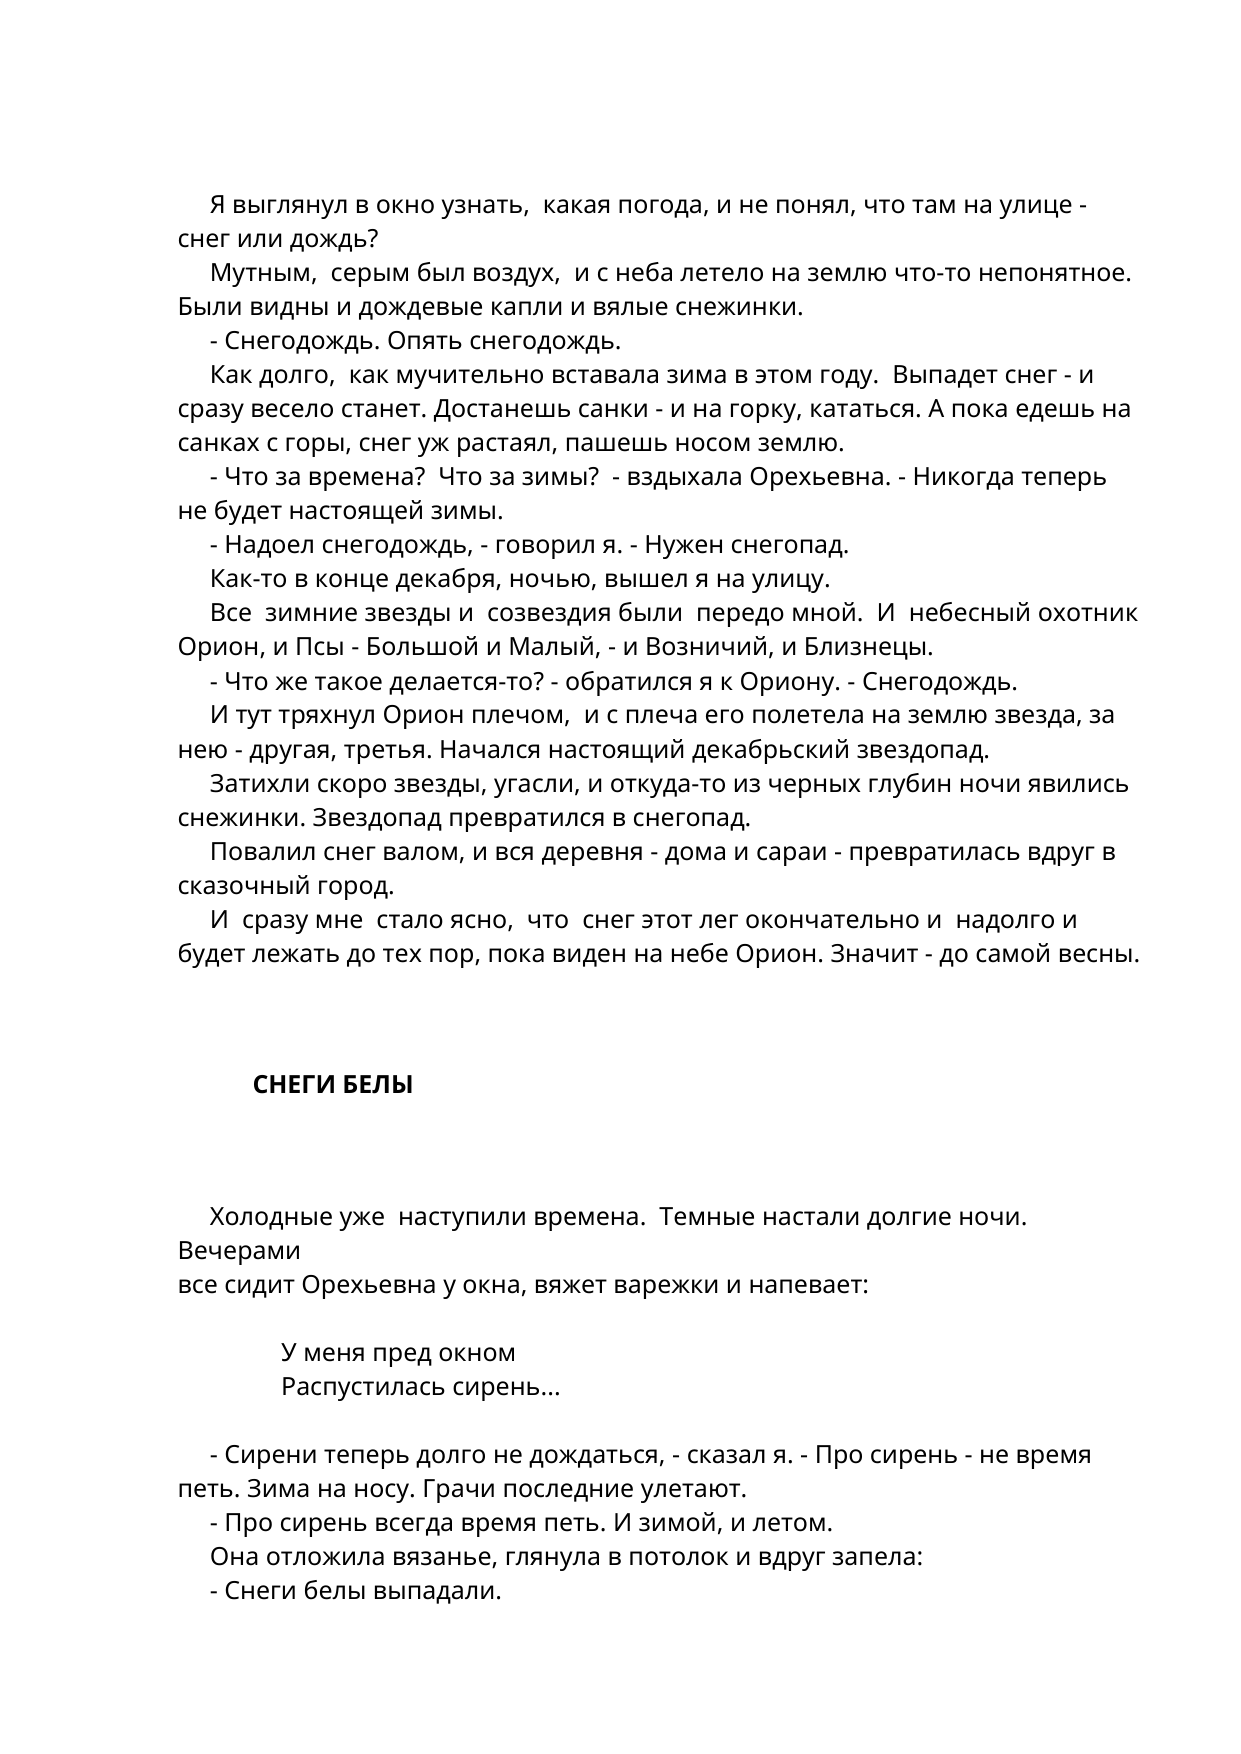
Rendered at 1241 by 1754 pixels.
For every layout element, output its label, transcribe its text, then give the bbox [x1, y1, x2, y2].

text санках с горы, снег уж растаял, пашешь носом землю. [177, 425, 1152, 459]
text Затихли скоро звезды, угасли, и откуда-то из черных глубин ночи явились [177, 765, 1152, 799]
text нею - другая, третья. Начался настоящий декабрьский звездопад. [177, 731, 1152, 765]
text Повалил снег валом, и вся деревня - дома и сараи - превратилась вдруг в [177, 833, 1152, 867]
text Она отложила вязанье, глянула в потолок и вдруг запела: [177, 1539, 1152, 1573]
text Все зимние звезды и созвездия были передо мной. И небесный охотник [177, 595, 1152, 629]
text Холодные уже наступили времена. Темные настали долгие ночи. Вечерами [177, 1198, 1152, 1266]
text - Что за времена? Что за зимы? - вздыхала Орехьевна. - Никогда теперь [177, 459, 1152, 493]
text все сидит Орехьевна у окна, вяжет варежки и напевает: [177, 1266, 1152, 1301]
text - Сирени теперь долго не дождаться, - сказал я. - Про сирень - не время [177, 1437, 1152, 1471]
text снежинки. Звездопад превратился в снегопад. [177, 799, 1152, 833]
text Распустилась сирень... [177, 1369, 1152, 1403]
text - Снеги белы выпадали. [177, 1573, 1152, 1607]
text И сразу мне стало ясно, что снег этот лег окончательно и надолго и [177, 902, 1152, 936]
text петь. Зима на носу. Грачи последние улетают. [177, 1471, 1152, 1505]
text - Снегодождь. Опять снегодождь. [177, 322, 1152, 357]
text - Надоел снегодождь, - говорил я. - Нужен снегопад. [177, 527, 1152, 561]
text Орион, и Псы - Большой и Малый, - и Возничий, и Близнецы. [177, 629, 1152, 663]
text СНЕГИ БЕЛЫ [252, 1067, 1152, 1101]
text Как-то в конце декабря, ночью, вышел я на улицу. [177, 561, 1152, 595]
text - Что же такое делается-то? - обратился я к Ориону. - Снегодождь. [177, 663, 1152, 697]
text И тут тряхнул Орион плечом, и с плеча его полетела на землю звезда, за [177, 697, 1152, 731]
text снег или дождь? [177, 220, 1152, 254]
text У меня пред окном [177, 1334, 1152, 1369]
text Я выглянул в окно узнать, какая погода, и не понял, что там на улице - [177, 186, 1152, 220]
text будет лежать до тех пор, пока виден на небе Орион. Значит - до самой весны. [177, 936, 1152, 970]
text сказочный город. [177, 867, 1152, 902]
text - Про сирень всегда время петь. И зимой, и летом. [177, 1505, 1152, 1539]
text Были видны и дождевые капли и вялые снежинки. [177, 288, 1152, 322]
text не будет настоящей зимы. [177, 493, 1152, 527]
text Мутным, серым был воздух, и с неба летело на землю что-то непонятное. [177, 254, 1152, 288]
text Как долго, как мучительно вставала зима в этом году. Выпадет снег - и [177, 357, 1152, 391]
text сразу весело станет. Достанешь санки - и на горку, кататься. А пока едешь на [177, 391, 1152, 425]
